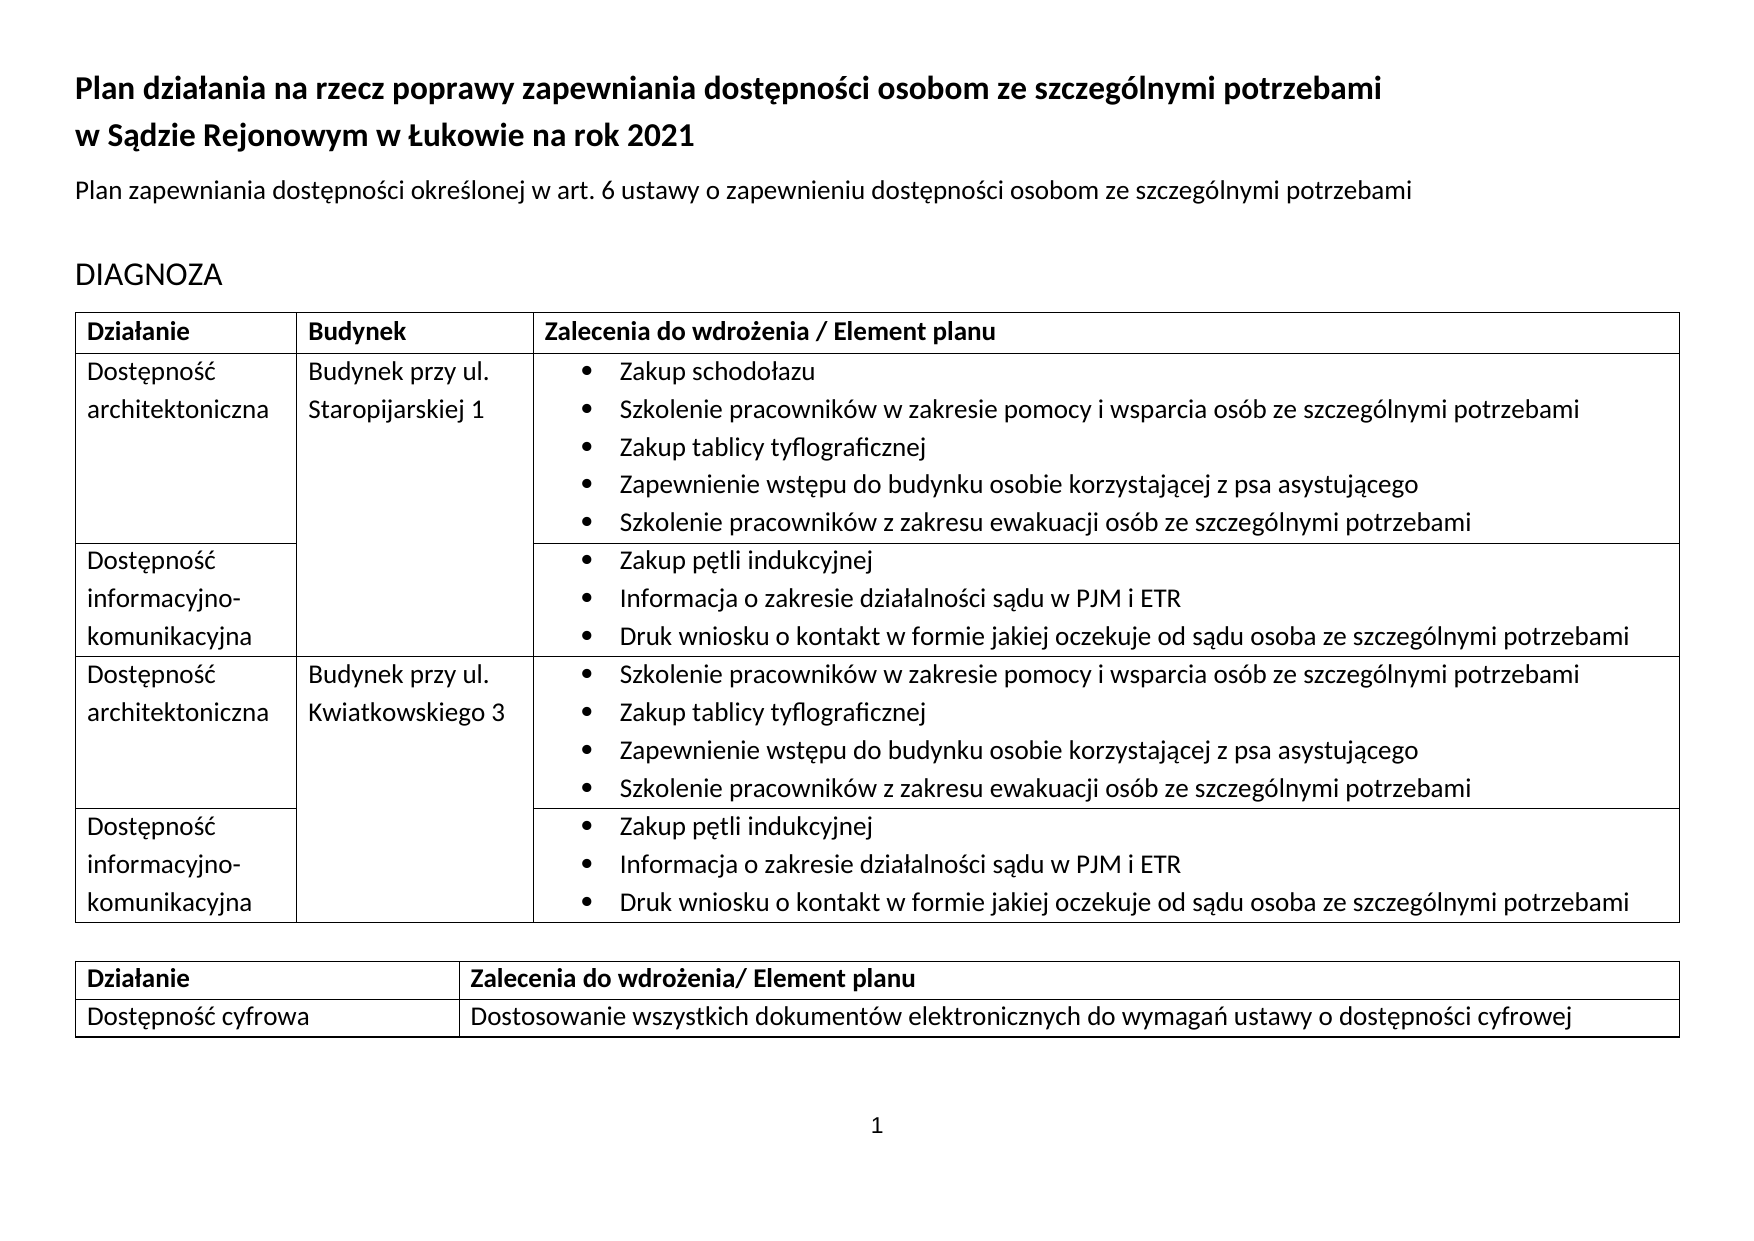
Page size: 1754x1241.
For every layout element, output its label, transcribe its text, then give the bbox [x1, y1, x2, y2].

table_cell Dostępność informacyjno-komunikacyjna [76, 544, 296, 656]
text Plan zapewniania dostępności określonej w art. 6 ustawy o zapewnieniu dostępności osobom ze szczególnymi potrzebami [75, 173, 1679, 206]
table_cell Zakup schodołazu Szkolenie pracowników w zakresie pomocy i wsparcia osób ze szczególnymi potrzebami Zakup tablicy tyflograficznej Zapewnienie wstępu do budynku osobie korzystającej z psa asystującego Szkolenie pracowników z zakresu ewakuacji osób ze szczególnymi potrzebami [534, 354, 1679, 542]
subtitle DIAGNOZA [75, 253, 1679, 293]
table_cell Dostępność cyfrowa [76, 1000, 459, 1036]
subtitle Plan działania na rzecz poprawy zapewniania dostępności osobom ze szczególnymi potrzebami w Sądzie Rejonowym w Łukowie na rok 2021 [75, 67, 1679, 154]
table_cell Budynek przy ul. Kwiatkowskiego 3 [297, 657, 533, 922]
table_cell Dostępność architektoniczna [76, 354, 296, 542]
table_header Zalecenia do wdrożenia / Element planu [534, 313, 1679, 353]
table_header Działanie [76, 962, 459, 998]
table_header Zalecenia do wdrożenia/ Element planu [460, 962, 1679, 998]
table_cell Zakup pętli indukcyjnej Informacja o zakresie działalności sądu w PJM i ETR Druk wniosku o kontakt w formie jakiej oczekuje od sądu osoba ze szczególnymi potrzebami [534, 544, 1679, 656]
table_cell Dostępność architektoniczna [76, 657, 296, 808]
table_cell Szkolenie pracowników w zakresie pomocy i wsparcia osób ze szczególnymi potrzebami Zakup tablicy tyflograficznej Zapewnienie wstępu do budynku osobie korzystającej z psa asystującego Szkolenie pracowników z zakresu ewakuacji osób ze szczególnymi potrzebami [534, 657, 1679, 808]
table_cell Dostosowanie wszystkich dokumentów elektronicznych do wymagań ustawy o dostępności cyfrowej [460, 1000, 1679, 1036]
table_header Budynek [297, 313, 533, 353]
table_cell Dostępność informacyjno-komunikacyjna [76, 809, 296, 922]
table_cell Budynek przy ul. Staropijarskiej 1 [297, 354, 533, 656]
table_header Działanie [76, 313, 296, 353]
table_cell Zakup pętli indukcyjnej Informacja o zakresie działalności sądu w PJM i ETR Druk wniosku o kontakt w formie jakiej oczekuje od sądu osoba ze szczególnymi potrzebami [534, 809, 1679, 922]
